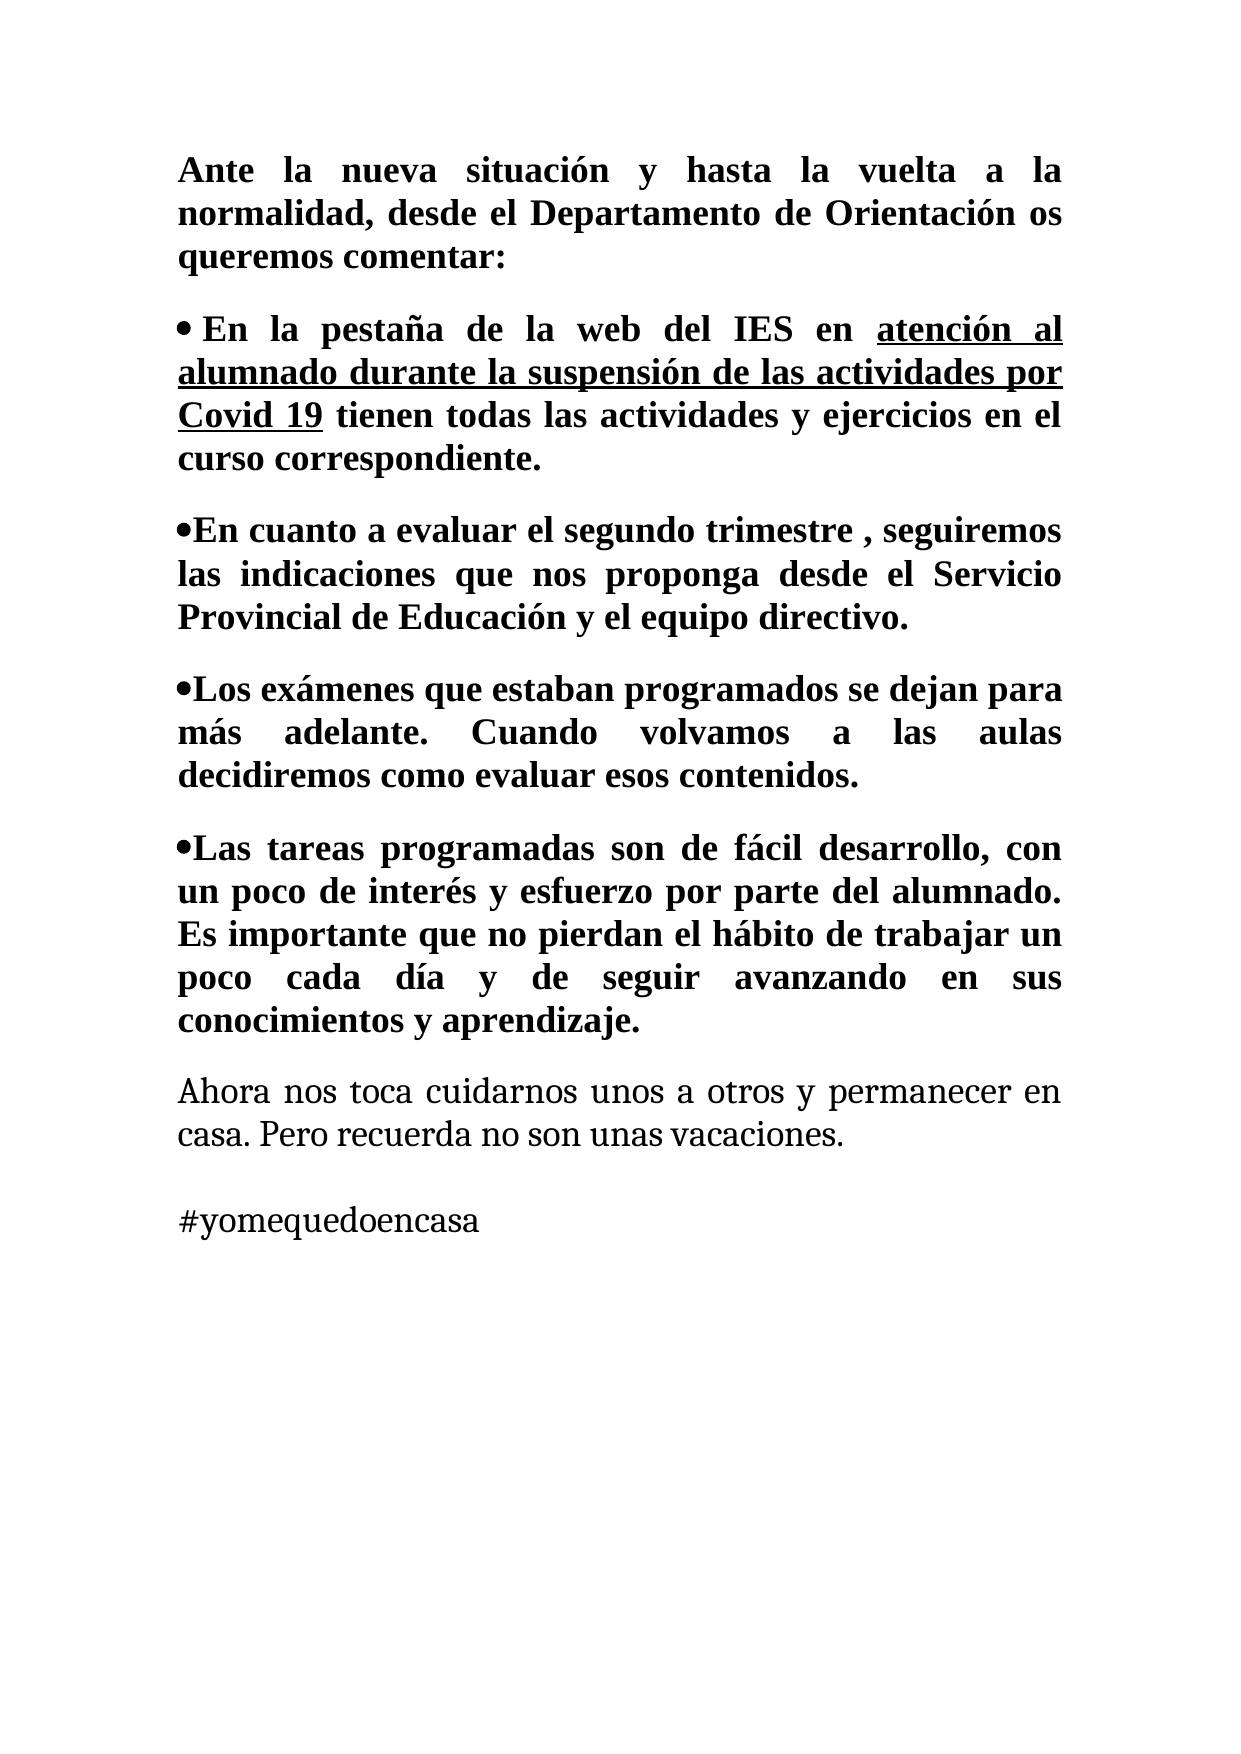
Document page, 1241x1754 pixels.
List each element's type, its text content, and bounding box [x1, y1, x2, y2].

text Los exámenes que estaban programados se dejan para más adelante. Cuando volvamos a las aulas decidiremos como evaluar esos contenidos. [177, 666, 1063, 796]
text  En la pestaña de la web del IES en atención al alumnado durante la suspensión de las actividades por Covid 19 tienen todas las actividades y ejercicios en el curso correspondiente. [177, 306, 1063, 386]
text  En la pestaña de la web del IES en atención al alumnado durante la suspensión de las actividades por Covid 19 tienen todas las actividades y ejercicios en el curso correspondiente. [177, 387, 1063, 479]
text Ahora nos toca cuidarnos unos a otros y permanecer en casa. Pero recuerda no son unas vacaciones. [177, 1070, 1063, 1156]
text Ante la nueva situación y hasta la vuelta a la normalidad, desde el Departamento de Orientación os queremos comentar: [177, 148, 1063, 277]
text Las tareas programadas son de fácil desarrollo, con un poco de interés y esfuerzo por parte del alumnado. Es importante que no pierdan el hábito de trabajar un poco cada día y de seguir avanzando en sus conocimientos y aprendizaje. [177, 825, 1063, 1041]
text En cuanto a evaluar el segundo trimestre , seguiremos las indicaciones que nos proponga desde el Servicio Provincial de Educación y el equipo directivo. [177, 508, 1063, 637]
text #yomequedoencasa [177, 1199, 1063, 1242]
